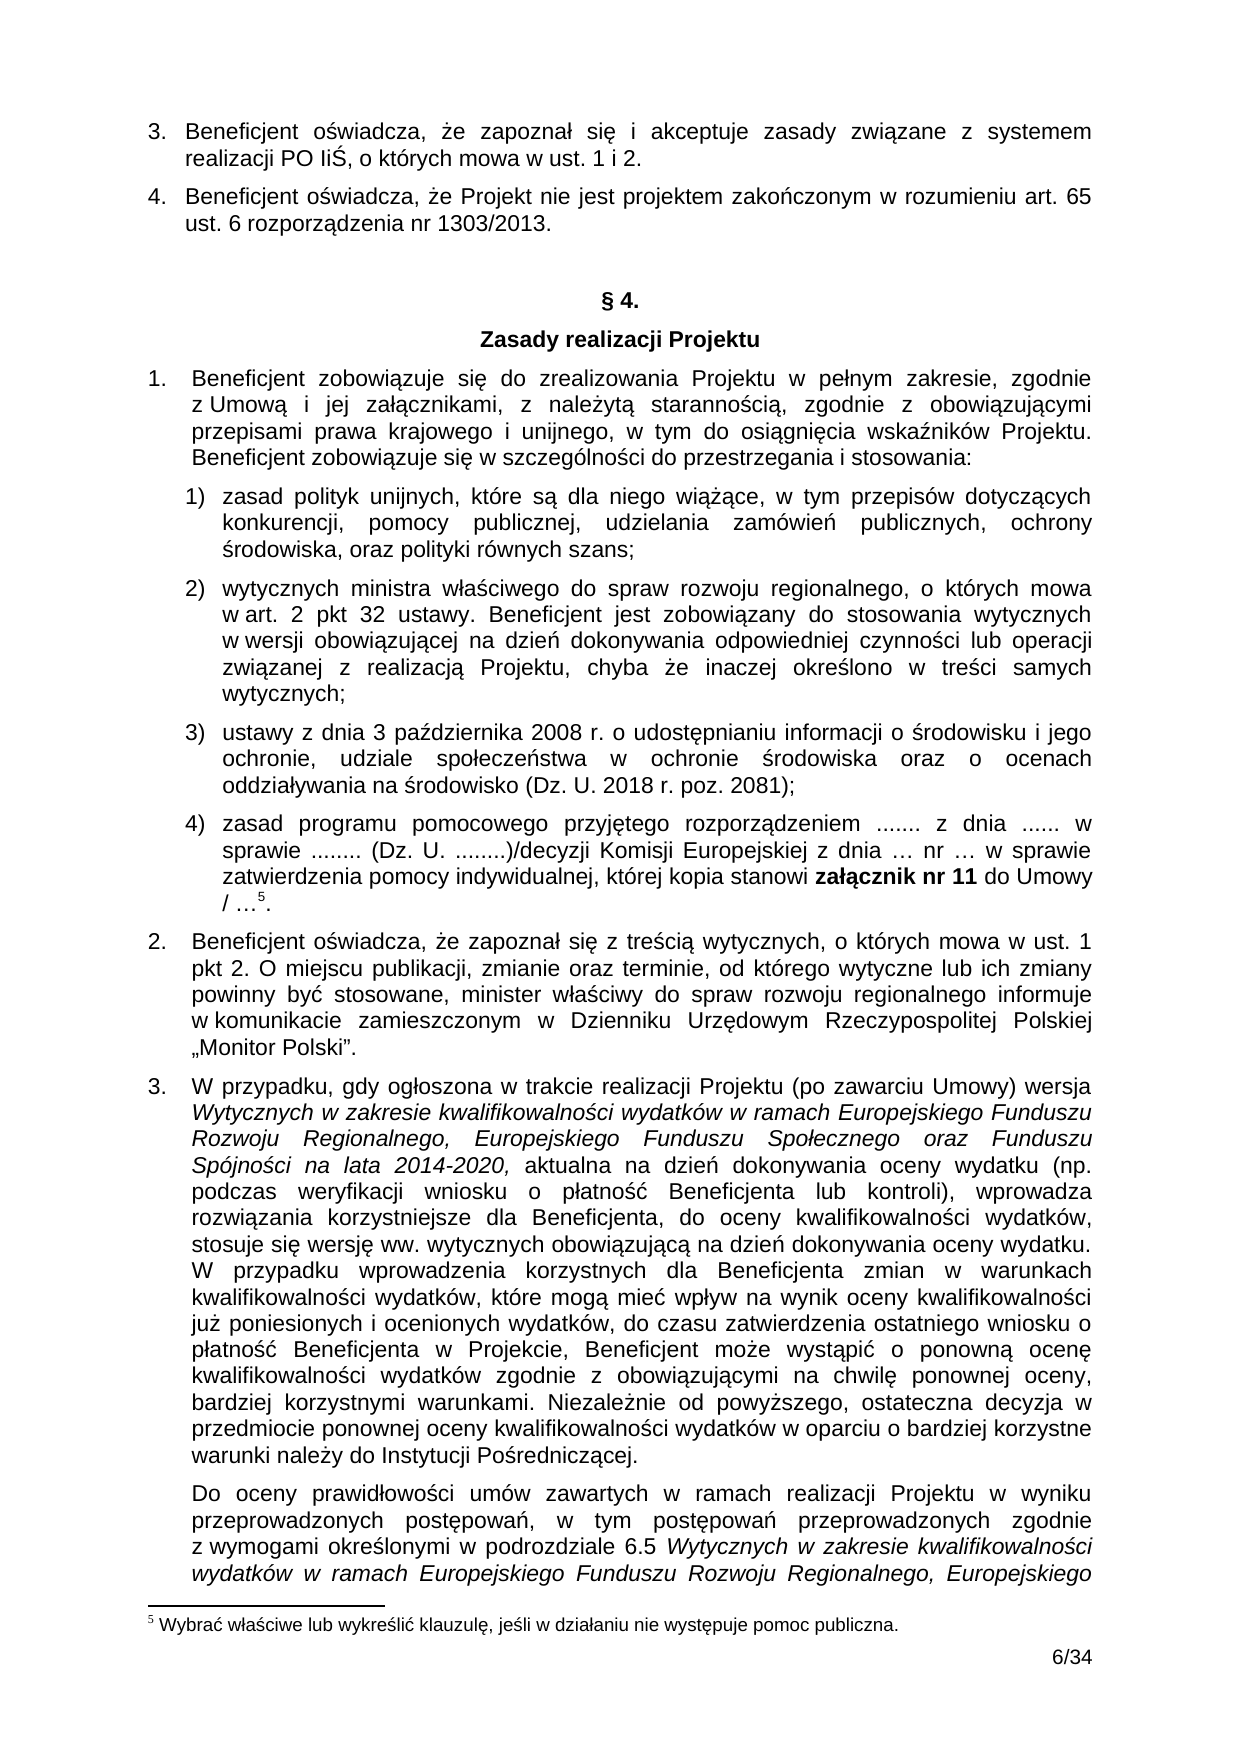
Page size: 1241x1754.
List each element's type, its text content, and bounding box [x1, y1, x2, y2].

list ustawy z dnia 3 października 2008 r. o udostępnianiu informacji o środowisku i jego ochronie, udziale społeczeństwa w ochronie środowiska oraz o ocenach oddziaływania na środowisko (Dz. U. 2018 r. poz. 2081); [185, 719, 1092, 798]
list Beneficjent oświadcza, że zapoznał się z treścią wytycznych, o których mowa w ust. 1 pkt 2. O miejscu publikacji, zmianie oraz terminie, od którego wytyczne lub ich zmiany powinny być stosowane, minister właściwy do spraw rozwoju regionalnego informuje w komunikacie zamieszczonym w Dzienniku Urzędowym Rzeczypospolitej Polskiej „Monitor Polski”. [148, 928, 1092, 1060]
list wytycznych ministra właściwego do spraw rozwoju regionalnego, o których mowa w art. 2 pkt 32 ustawy. Beneficjent jest zobowiązany do stosowania wytycznych w wersji obowiązującej na dzień dokonywania odpowiedniej czynności lub operacji związanej z realizacją Projektu, chyba że inaczej określono w treści samych wytycznych; [185, 574, 1092, 706]
list zasad programu pomocowego przyjętego rozporządzeniem ....... z dnia ...... w sprawie ........ (Dz. U. ........)/decyzji Komisji Europejskiej z dnia … nr … w sprawie zatwierdzenia pomocy indywidualnej, której kopia stanowi załącznik nr 11 do Umowy / …. [185, 810, 1092, 916]
text § 4. [148, 287, 1092, 314]
list W przypadku, gdy ogłoszona w trakcie realizacji Projektu (po zawarciu Umowy) wersja Wytycznych w zakresie kwalifikowalności wydatków w ramach Europejskiego Funduszu Rozwoju Regionalnego, Europejskiego Funduszu Społecznego oraz Funduszu Spójności na lata 2014-2020, aktualna na dzień dokonywania oceny wydatku (np. podczas weryfikacji wniosku o płatność Beneficjenta lub kontroli), wprowadza rozwiązania korzystniejsze dla Beneficjenta, do oceny kwalifikowalności wydatków, stosuje się wersję ww. wytycznych obowiązującą na dzień dokonywania oceny wydatku. W przypadku wprowadzenia korzystnych dla Beneficjenta zmian w warunkach kwalifikowalności wydatków, które mogą mieć wpływ na wynik oceny kwalifikowalności już poniesionych i ocenionych wydatków, do czasu zatwierdzenia ostatniego wniosku o płatność Beneficjenta w Projekcie, Beneficjent może wystąpić o ponowną ocenę kwalifikowalności wydatków zgodnie z obowiązującymi na chwilę ponownej oceny, bardziej korzystnymi warunkami. Niezależnie od powyższego, ostateczna decyzja w przedmiocie ponownej oceny kwalifikowalności wydatków w oparciu o bardziej korzystne warunki należy do Instytucji Pośredniczącej. [148, 1073, 1092, 1468]
list Beneficjent oświadcza, że zapoznał się i akceptuje zasady związane z systemem realizacji PO IiŚ, o których mowa w ust. 1 i 2. [148, 118, 1092, 171]
text Zasady realizacji Projektu [148, 326, 1092, 353]
list Beneficjent oświadcza, że Projekt nie jest projektem zakończonym w rozumieniu art. 65 ust. 6 rozporządzenia nr 1303/2013. [148, 183, 1092, 236]
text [191, 1480, 1092, 1586]
list Beneficjent zobowiązuje się do zrealizowania Projektu w pełnym zakresie, zgodnie z Umową i jej załącznikami, z należytą starannością, zgodnie z obowiązującymi przepisami prawa krajowego i unijnego, w tym do osiągnięcia wskaźników Projektu. Beneficjent zobowiązuje się w szczególności do przestrzegania i stosowania: [148, 365, 1092, 471]
list zasad polityk unijnych, które są dla niego wiążące, w tym przepisów dotyczących konkurencji, pomocy publicznej, udzielania zamówień publicznych, ochrony środowiska, oraz polityki równych szans; [185, 483, 1092, 562]
